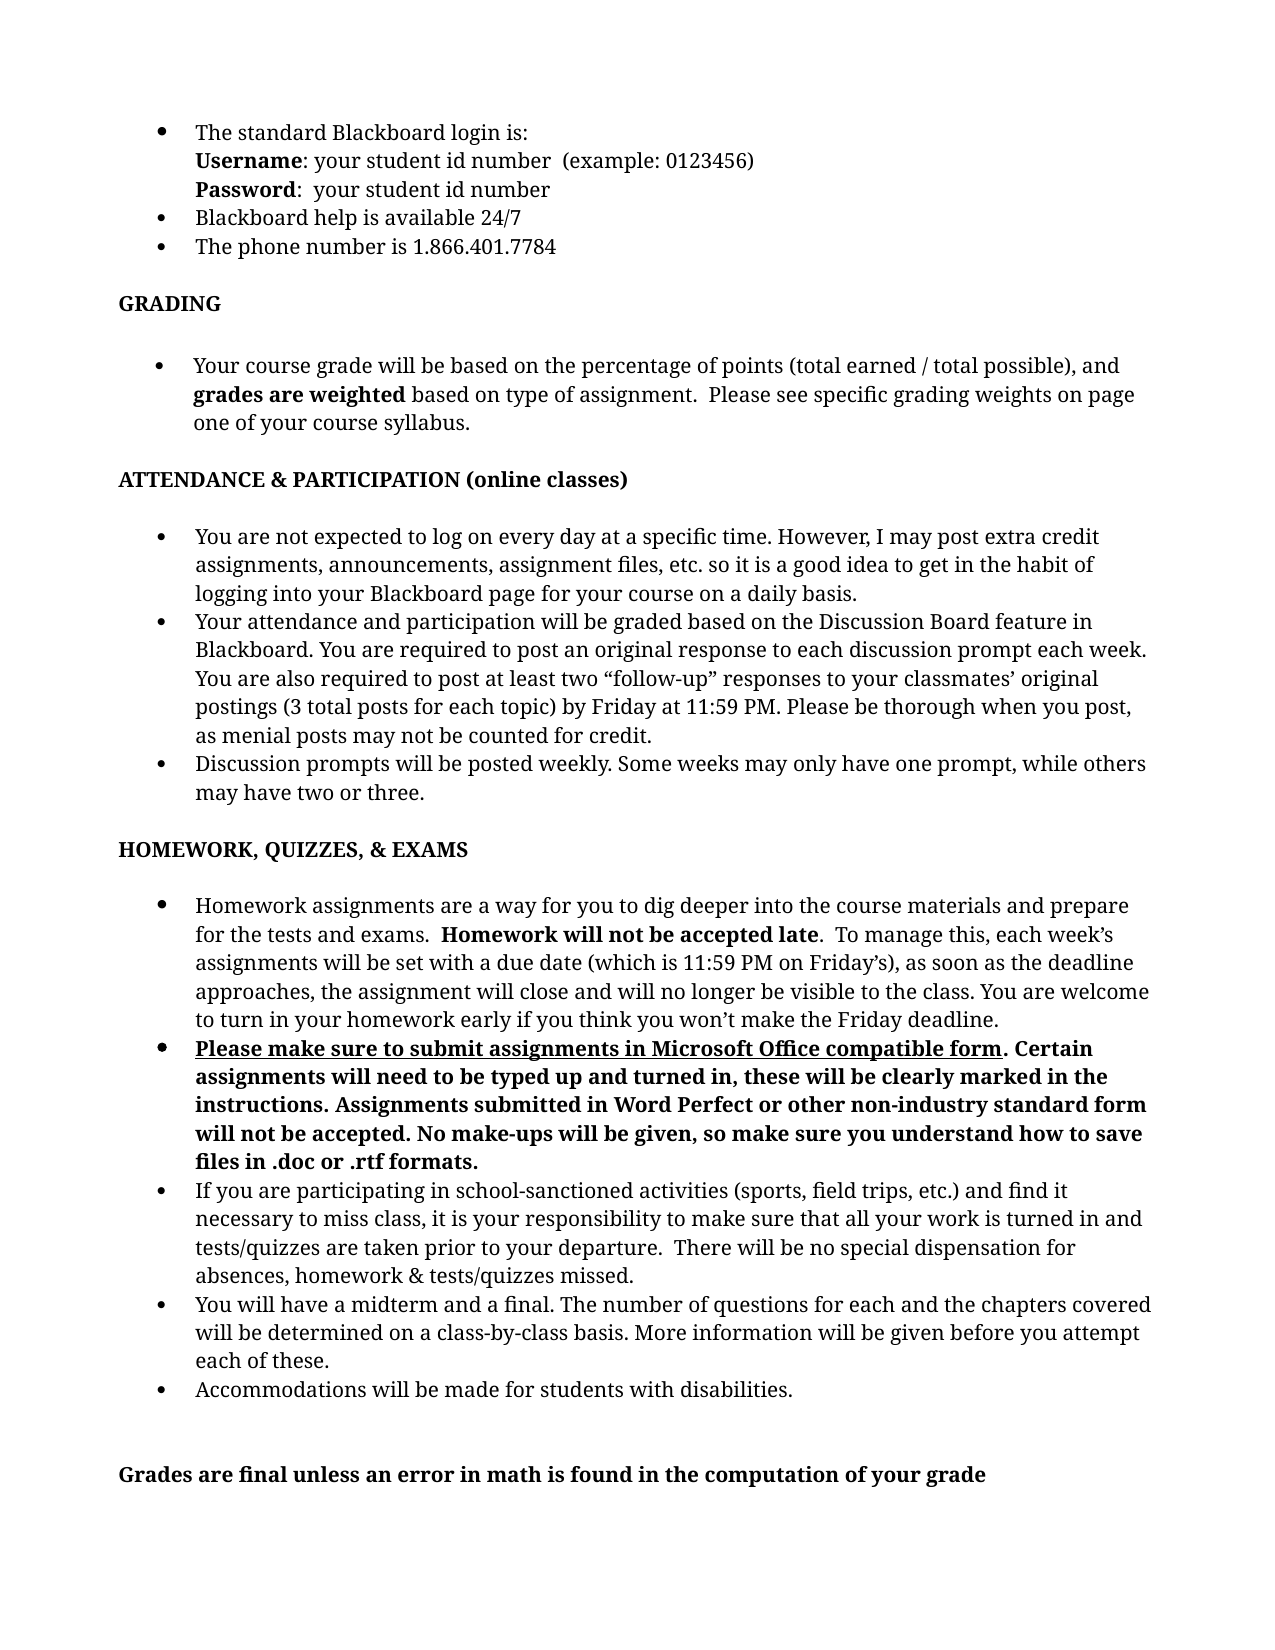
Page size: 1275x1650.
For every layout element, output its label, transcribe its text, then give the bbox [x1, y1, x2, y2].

text Grades are final unless an error in math is found in the computation of your grade [118, 1460, 1157, 1489]
text HOMEWORK, QUIZZES, & EXAMS [118, 835, 1157, 863]
list You are not expected to log on every day at a specific time. However, I may post extra credit assignments, announcements, assignment files, etc. so it is a good idea to get in the habit of logging into your Blackboard page for your course on a daily basis. [158, 522, 1157, 607]
list Discussion prompts will be posted weekly. Some weeks may only have one prompt, while others may have two or three. [158, 749, 1157, 806]
list If you are participating in school-sanctioned activities (sports, field trips, etc.) and find it necessary to miss class, it is your responsibility to make sure that all your work is turned in and tests/quizzes are taken prior to your departure. There will be no special dispensation for absences, homework & tests/quizzes missed. [158, 1176, 1157, 1290]
list Your course grade will be based on the percentage of points (total earned / total possible), and grades are weighted based on type of assignment. Please see specific grading weights on page one of your course syllabus. [156, 351, 1157, 437]
list Please make sure to submit assignments in Microsoft Office compatible form. Certain assignments will need to be typed up and turned in, these will be clearly marked in the instructions. Assignments submitted in Word Perfect or other non-industry standard form will not be accepted. No make-ups will be given, so make sure you understand how to save files in .doc or .rtf formats. [158, 1034, 1157, 1176]
list Homework assignments are a way for you to dig deeper into the course materials and prepare for the tests and exams. Homework will not be accepted late. To manage this, each week’s assignments will be set with a due date (which is 11:59 PM on Friday’s), as soon as the deadline approaches, the assignment will close and will no longer be visible to the class. You are welcome to turn in your homework early if you think you won’t make the Friday deadline. [158, 892, 1157, 1034]
list Your attendance and participation will be graded based on the Discussion Board feature in Blackboard. You are required to post an original response to each discussion prompt each week. You are also required to post at least two “follow-up” responses to your classmates’ original postings (3 total posts for each topic) by Friday at 11:59 PM. Please be thorough when you post, as menial posts may not be counted for credit. [158, 607, 1157, 749]
list Blackboard help is available 24/7 [158, 203, 1157, 232]
list The standard Blackboard login is: Username: your student id number (example: 0123456) Password: your student id number [158, 118, 1157, 203]
text ATTENDANCE & PARTICIPATION (online classes) [118, 465, 1157, 493]
list The phone number is 1.866.401.7784 [158, 232, 1157, 260]
list Accommodations will be made for students with disabilities. [158, 1375, 1157, 1403]
text GRADING [118, 289, 1157, 317]
list You will have a midterm and a final. The number of questions for each and the chapters covered will be determined on a class-by-class basis. More information will be given before you attempt each of these. [158, 1290, 1157, 1375]
